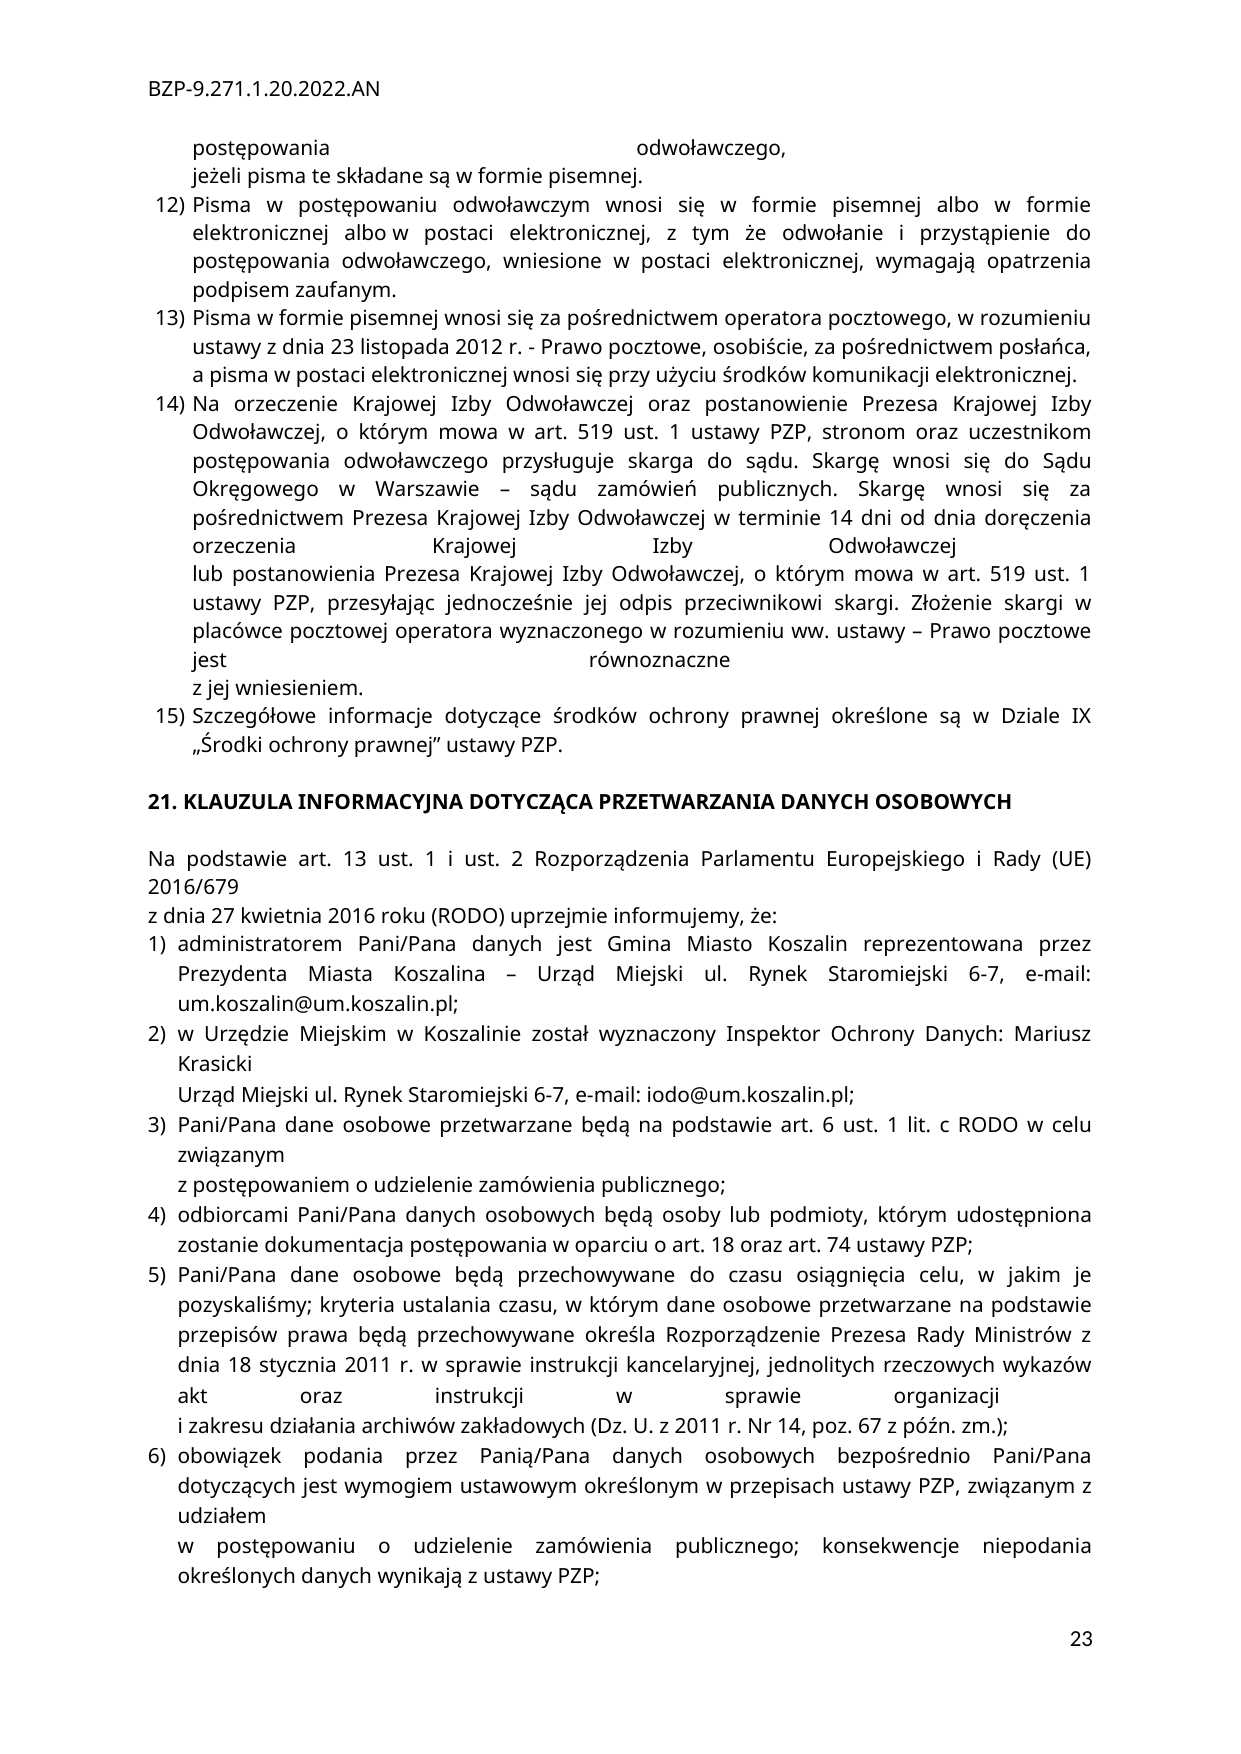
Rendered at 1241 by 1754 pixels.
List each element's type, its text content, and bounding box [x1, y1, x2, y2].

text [155, 133, 1093, 190]
list Pani/Pana dane osobowe przetwarzane będą na podstawie art. 6 ust. 1 lit. c RODO w celu związanym z postępowaniem o udzielenie zamówienia publicznego; [148, 1110, 1093, 1198]
list administratorem Pani/Pana danych jest Gmina Miasto Koszalin reprezentowana przez Prezydenta Miasta Koszalina – Urząd Miejski ul. Rynek Staromiejski 6-7, e-mail: um.koszalin@um.koszalin.pl; [148, 929, 1093, 1018]
text 12) Pisma w postępowaniu odwoławczym wnosi się w formie pisemnej albo w formie elektronicznej albo w postaci elektronicznej, z tym że odwołanie i przystąpienie do postępowania odwoławczego, wniesione w postaci elektronicznej, wymagają opatrzenia podpisem zaufanym. [155, 190, 1093, 303]
text 14) Na orzeczenie Krajowej Izby Odwoławczej oraz postanowienie Prezesa Krajowej Izby Odwoławczej, o którym mowa w art. 519 ust. 1 ustawy PZP, stronom oraz uczestnikom postępowania odwoławczego przysługuje skarga do sądu. Skargę wnosi się do Sądu Okręgowego w Warszawie – sądu zamówień publicznych. Skargę wnosi się za pośrednictwem Prezesa Krajowej Izby Odwoławczej w terminie 14 dni od dnia doręczenia orzeczenia Krajowej Izby Odwoławczej lub postanowienia Prezesa Krajowej Izby Odwoławczej, o którym mowa w art. 519 ust. 1 ustawy PZP, przesyłając jednocześnie jej odpis przeciwnikowi skargi. Złożenie skargi w placówce pocztowej operatora wyznaczonego w rozumieniu ww. ustawy – Prawo pocztowe jest równoznaczne z jej wniesieniem. [155, 389, 1093, 702]
list Pani/Pana dane osobowe będą przechowywane do czasu osiągnięcia celu, w jakim je pozyskaliśmy; kryteria ustalania czasu, w którym dane osobowe przetwarzane na podstawie przepisów prawa będą przechowywane określa Rozporządzenie Prezesa Rady Ministrów z dnia 18 stycznia 2011 r. w sprawie instrukcji kancelaryjnej, jednolitych rzeczowych wykazów akt oraz instrukcji w sprawie organizacji i zakresu działania archiwów zakładowych (Dz. U. z 2011 r. Nr 14, poz. 67 z późn. zm.); [148, 1260, 1093, 1439]
text 13) Pisma w formie pisemnej wnosi się za pośrednictwem operatora pocztowego, w rozumieniu ustawy z dnia 23 listopada 2012 r. - Prawo pocztowe, osobiście, za pośrednictwem posłańca, a pisma w postaci elektronicznej wnosi się przy użyciu środków komunikacji elektronicznej. [155, 303, 1093, 389]
list w Urzędzie Miejskim w Koszalinie został wyznaczony Inspektor Ochrony Danych: Mariusz Krasicki Urząd Miejski ul. Rynek Staromiejski 6-7, e-mail: iodo@um.koszalin.pl; [148, 1019, 1093, 1108]
list obowiązek podania przez Panią/Pana danych osobowych bezpośrednio Pani/Pana dotyczących jest wymogiem ustawowym określonym w przepisach ustawy PZP, związanym z udziałem w postępowaniu o udzielenie zamówienia publicznego; konsekwencje niepodania określonych danych wynikają z ustawy PZP; [148, 1441, 1093, 1590]
text 21. KLAUZULA INFORMACYJNA DOTYCZĄCA PRZETWARZANIA DANYCH OSOBOWYCH [148, 787, 1093, 815]
list odbiorcami Pani/Pana danych osobowych będą osoby lub podmioty, którym udostępniona zostanie dokumentacja postępowania w oparciu o art. 18 oraz art. 74 ustawy PZP; [148, 1200, 1093, 1259]
text 15) Szczegółowe informacje dotyczące środków ochrony prawnej określone są w Dziale IX „Środki ochrony prawnej” ustawy PZP. [155, 702, 1093, 758]
text Na podstawie art. 13 ust. 1 i ust. 2 Rozporządzenia Parlamentu Europejskiego i Rady (UE) 2016/679 z dnia 27 kwietnia 2016 roku (RODO) uprzejmie informujemy, że: [148, 844, 1093, 929]
